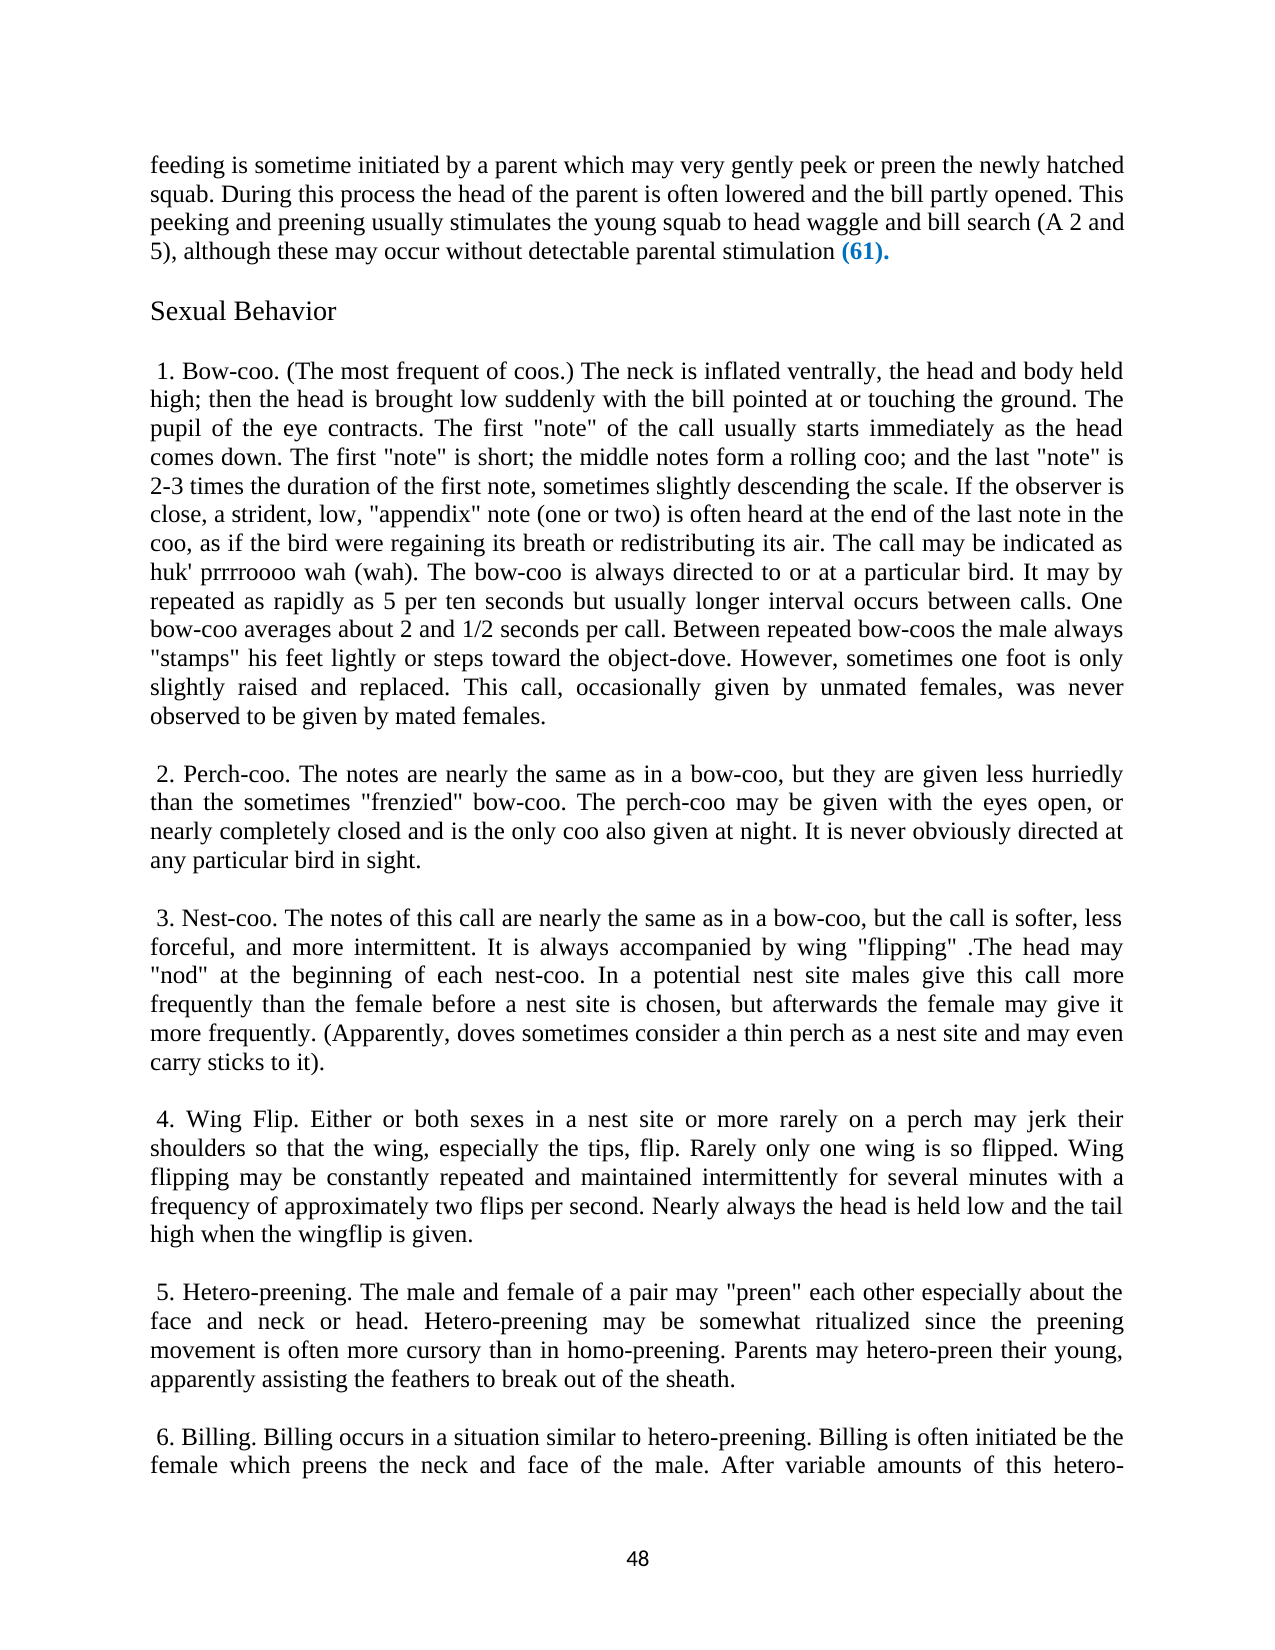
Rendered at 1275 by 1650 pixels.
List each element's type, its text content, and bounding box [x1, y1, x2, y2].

text Sexual Behavior [150, 294, 1125, 327]
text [150, 1422, 1125, 1479]
text 1. Bow-coo. (The most frequent of coos.) The neck is inflated ventrally, the head and body held high; then the head is brought low suddenly with the bill pointed at or touching the ground. The pupil of the eye contracts. The first "note" of the call usually starts immediately as the head comes down. The first "note" is short; the middle notes form a rolling coo; and the last "note" is 2-3 times the duration of the first note, sometimes slightly descending the scale. If the observer is close, a strident, low, "appendix" note (one or two) is often heard at the end of the last note in the coo, as if the bird were regaining its breath or redistributing its air. The call may be indicated as huk' prrrroooo wah (wah). The bow-coo is always directed to or at a particular bird. It may by repeated as rapidly as 5 per ten seconds but usually longer interval occurs between calls. One bow-coo averages about 2 and 1/2 seconds per call. Between repeated bow-coos the male always "stamps" his feet lightly or steps toward the object-dove. However, sometimes one foot is only slightly raised and replaced. This call, occasionally given by unmated females, was never observed to be given by mated females. [150, 356, 1125, 729]
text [150, 150, 1125, 265]
text 5. Hetero-preening. The male and female of a pair may "preen" each other especially about the face and neck or head. Hetero-preening may be somewhat ritualized since the preening movement is often more cursory than in homo-preening. Parents may hetero-preen their young, apparently assisting the feathers to break out of the sheath. [150, 1277, 1125, 1392]
text 4. Wing Flip. Either or both sexes in a nest site or more rarely on a perch may jerk their shoulders so that the wing, especially the tips, flip. Rarely only one wing is so flipped. Wing flipping may be constantly repeated and maintained intermittently for several minutes with a frequency of approximately two flips per second. Nearly always the head is held low and the tail high when the wingflip is given. [150, 1104, 1125, 1248]
text 3. Nest-coo. The notes of this call are nearly the same as in a bow-coo, but the call is softer, less forceful, and more intermittent. It is always accompanied by wing "flipping" .The head may "nod" at the beginning of each nest-coo. In a potential nest site males give this call more frequently than the female before a nest site is chosen, but afterwards the female may give it more frequently. (Apparently, doves sometimes consider a thin perch as a nest site and may even carry sticks to it). [150, 903, 1125, 1075]
text 2. Perch-coo. The notes are nearly the same as in a bow-coo, but they are given less hurriedly than the sometimes "frenzied" bow-coo. The perch-coo may be given with the eyes open, or nearly completely closed and is the only coo also given at night. It is never obviously directed at any particular bird in sight. [150, 759, 1125, 874]
